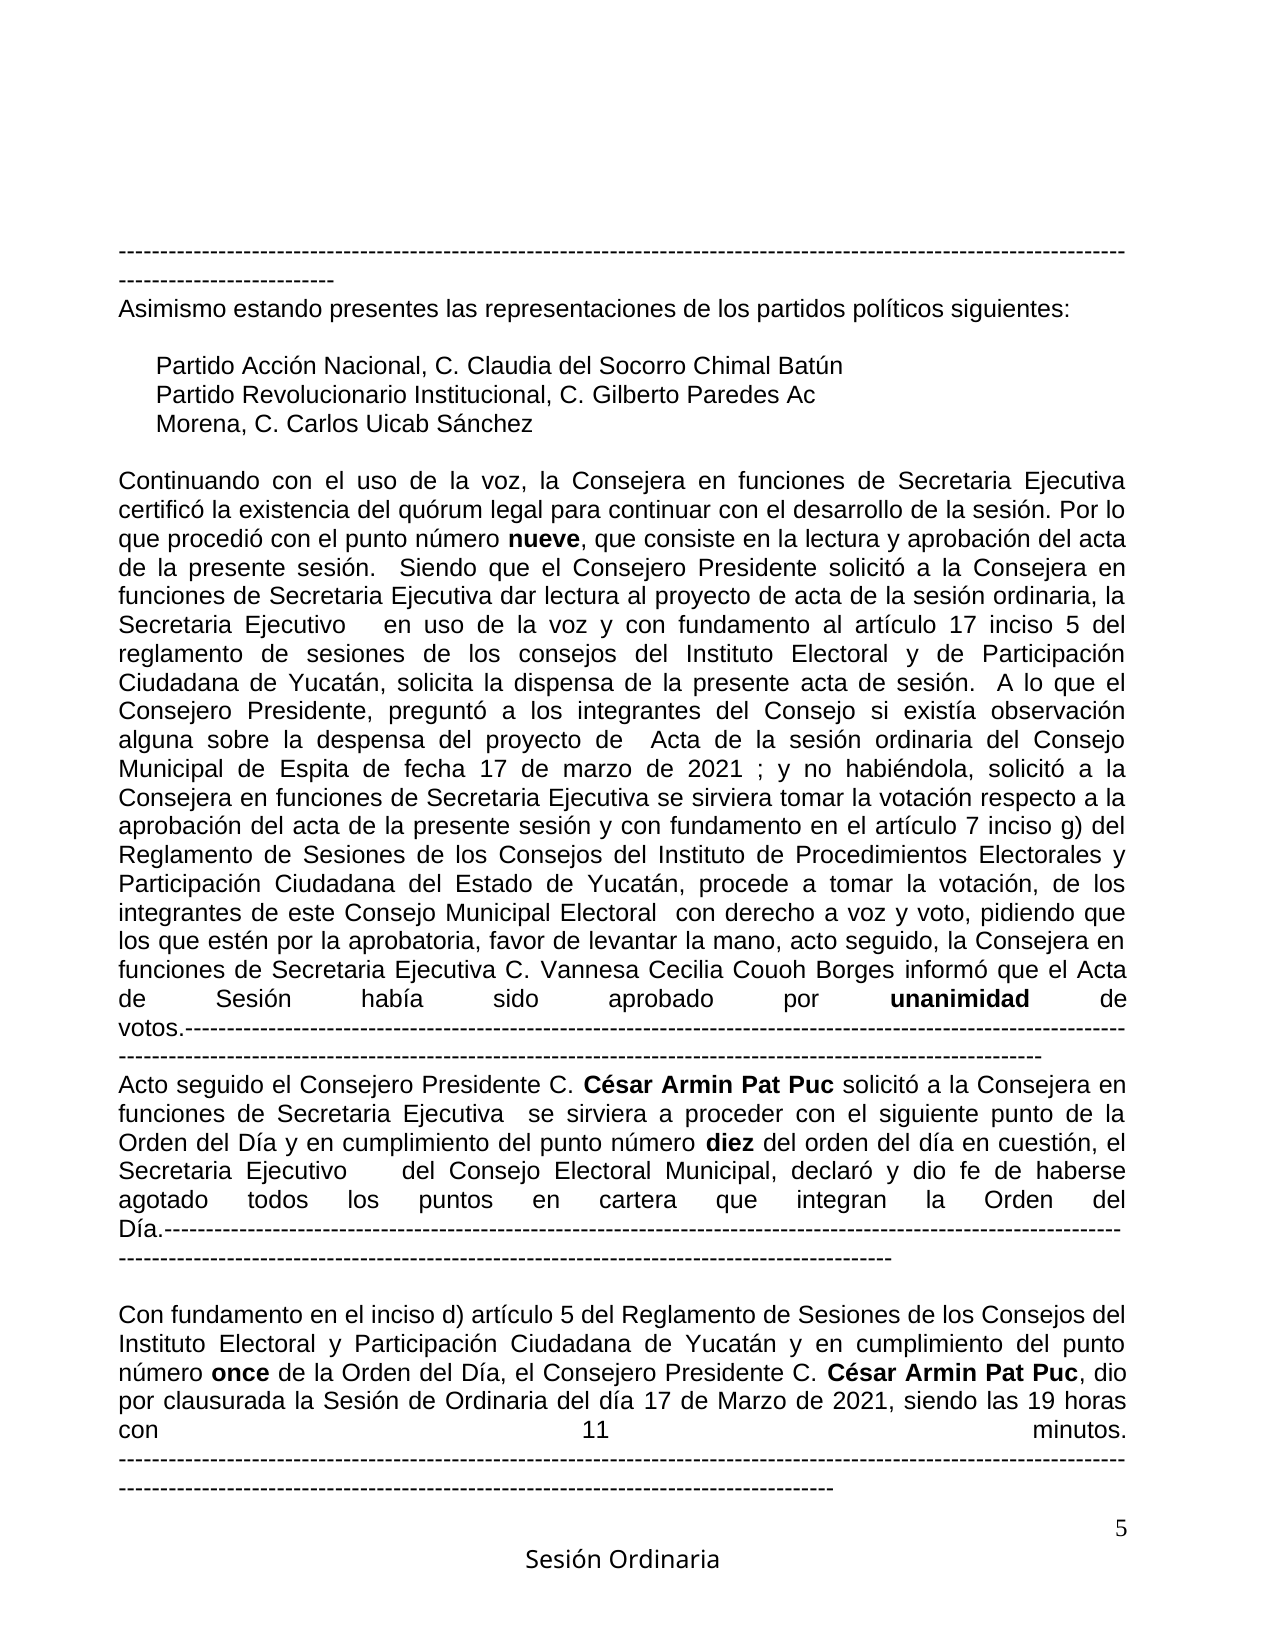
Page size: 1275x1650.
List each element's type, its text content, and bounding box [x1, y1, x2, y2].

text Asimismo estando presentes las representaciones de los partidos políticos siguientes: [118, 294, 1127, 322]
text Continuando con el uso de la voz, la Consejera en funciones de Secretaria Ejecutiva certificó la existencia del quórum legal para continuar con el desarrollo de la sesión. Por lo que procedió con el punto número nueve, que consiste en la lectura y aprobación del acta de la presente sesión. Siendo que el Consejero Presidente solicitó a la Consejera en funciones de Secretaria Ejecutiva dar lectura al proyecto de acta de la sesión ordinaria, la Secretaria Ejecutivo en uso de la voz y con fundamento al artículo 17 inciso 5 del reglamento de sesiones de los consejos del Instituto Electoral y de Participación Ciudadana de Yucatán, solicita la dispensa de la presente acta de sesión. A lo que el Consejero Presidente, preguntó a los integrantes del Consejo si existía observación alguna sobre la despensa del proyecto de Acta de la sesión ordinaria del Consejo Municipal de Espita de fecha 17 de marzo de 2021 ; y no habiéndola, solicitó a la Consejera en funciones de Secretaria Ejecutiva se sirviera tomar la votación respecto a la aprobación del acta de la presente sesión y con fundamento en el artículo 7 inciso g) del Reglamento de Sesiones de los Consejos del Instituto de Procedimientos Electorales y Participación Ciudadana del Estado de Yucatán, procede a tomar la votación, de los integrantes de este Consejo Municipal Electoral con derecho a voz y voto, pidiendo que los que estén por la aprobatoria, favor de levantar la mano, acto seguido, la Consejera en funciones de Secretaria Ejecutiva C. Vannesa Cecilia Couoh Borges informó que el Acta de Sesión había sido aprobado por unanimidad de votos.-------------------------------------------------------------------------------------------------------------------------------------------------------------------------------------------------------------------------------- [118, 466, 1127, 1070]
text Partido Revolucionario Institucional, C. Gilberto Paredes Ac [118, 380, 1127, 409]
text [118, 236, 1127, 294]
text Morena, C. Carlos Uicab Sánchez [118, 409, 1127, 437]
text Acto seguido el Consejero Presidente C. César Armin Pat Puc solicitó a la Consejera en funciones de Secretaria Ejecutiva se sirviera a proceder con el siguiente punto de la Orden del Día y en cumplimiento del punto número diez del orden del día en cuestión, el Secretaria Ejecutivo del Consejo Electoral Municipal, declaró y dio fe de haberse agotado todos los puntos en cartera que integran la Orden del Día.---------------------------------------------------------------------------------------------------------------------------------------------------------------------------------------------------------------- [118, 1070, 1127, 1271]
text Con fundamento en el inciso d) artículo 5 del Reglamento de Sesiones de los Consejos del Instituto Electoral y Participación Ciudadana de Yucatán y en cumplimiento del punto número once de la Orden del Día, el Consejero Presidente C. César Armin Pat Puc, dio por clausurada la Sesión de Ordinaria del día 17 de Marzo de 2021, siendo las 19 horas con 11 minutos. --------------------------------------------------------------------------------------------------------------------------------------------------------------------------------------------------------------- [118, 1300, 1127, 1501]
text Partido Acción Nacional, C. Claudia del Socorro Chimal Batún [118, 351, 1127, 380]
